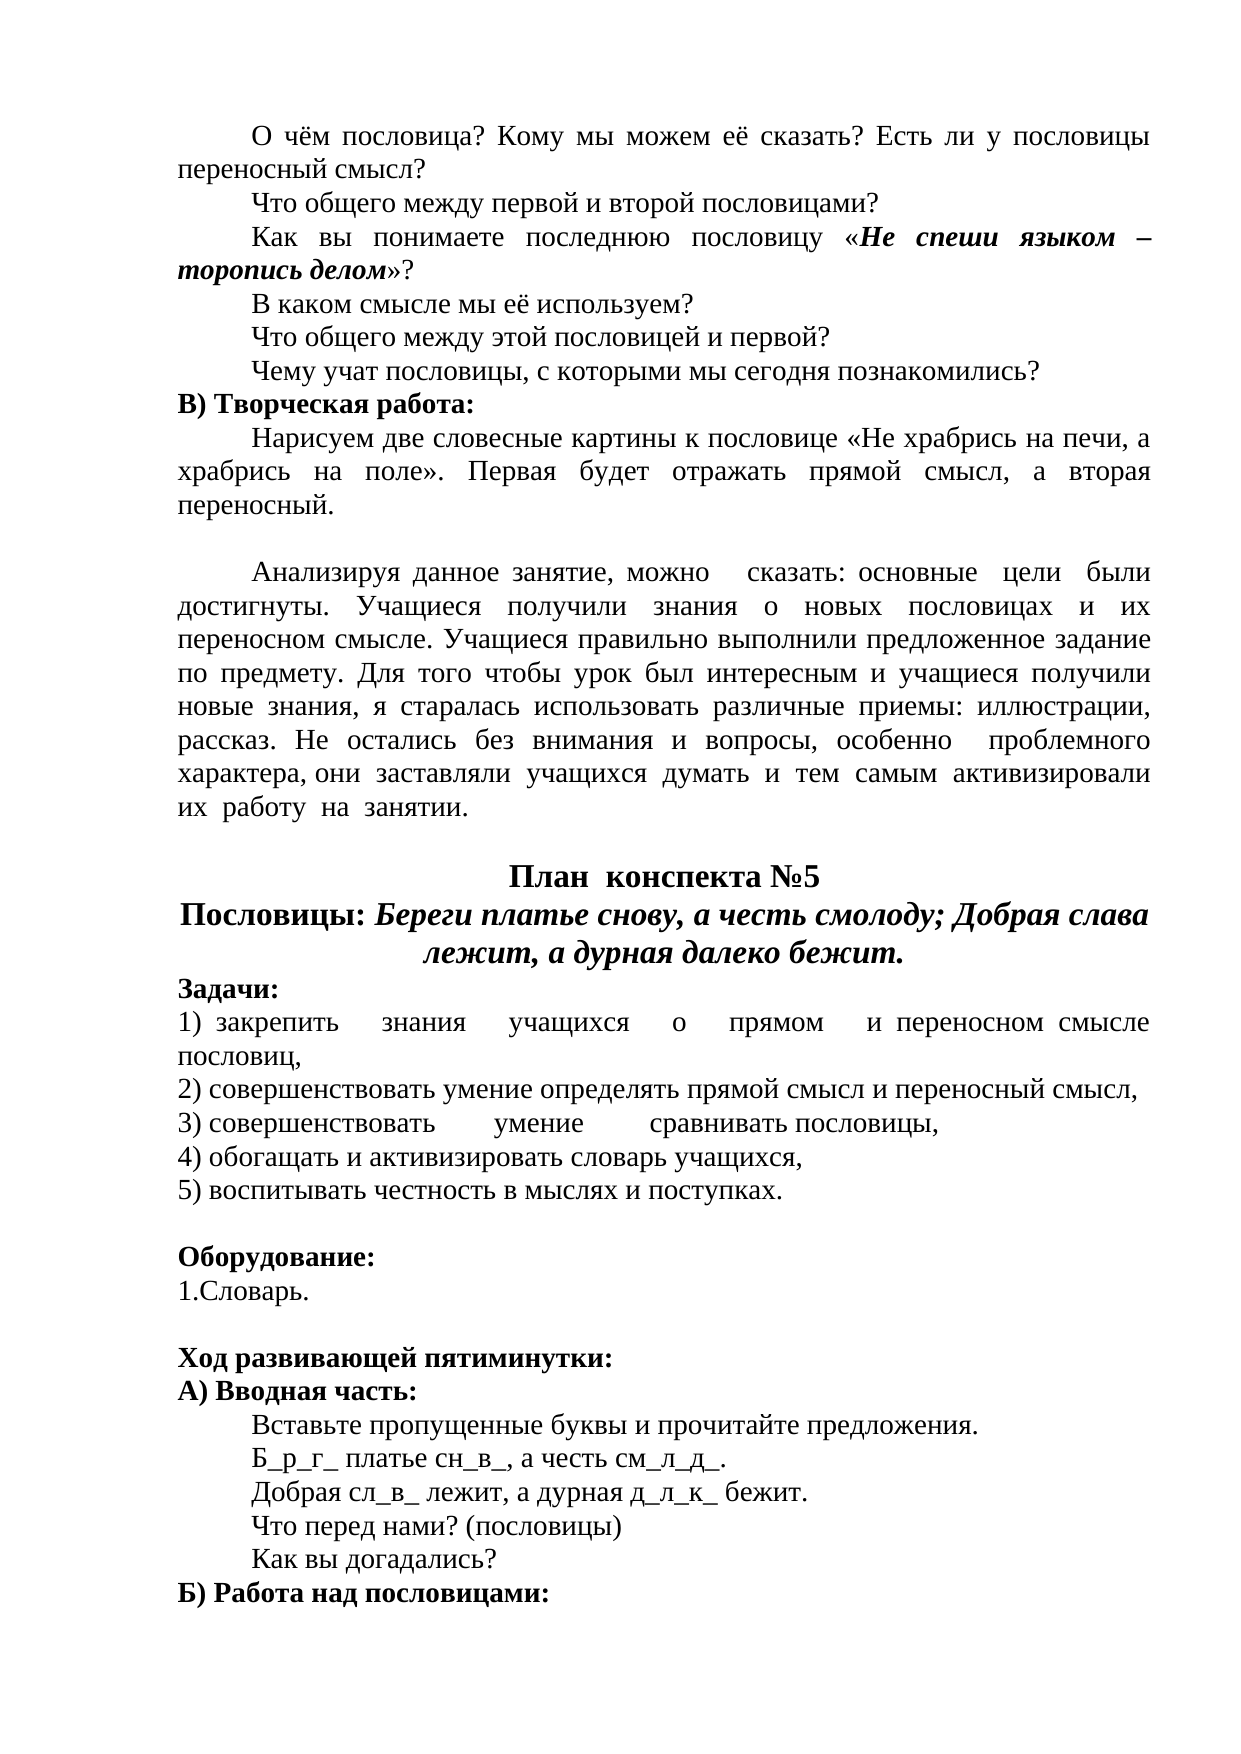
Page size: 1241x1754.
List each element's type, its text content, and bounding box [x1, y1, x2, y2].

text Нарисуем две словесные картины к пословице «Не храбрись на печи, а храбрись на поле». Первая будет отражать прямой смысл, а вторая переносный. [177, 420, 1152, 521]
text Пословицы: Береги платье снову, а честь смолоду; Добрая слава лежит, а дурная далеко бежит. [177, 894, 1152, 971]
text В) Творческая работа: [177, 386, 1152, 420]
text А) Вводная часть: [177, 1373, 1152, 1407]
text 3) совершенствовать умение сравнивать пословицы, [177, 1105, 1152, 1139]
text О чём пословица? Кому мы можем её сказать? Есть ли у пословицы переносный смысл? [177, 118, 1152, 185]
text 4) обогащать и активизировать словарь учащихся, [177, 1139, 1152, 1172]
text Оборудование: [177, 1239, 1152, 1273]
text Ход развивающей пятиминутки: [177, 1340, 1152, 1373]
text Б) Работа над пословицами: [177, 1575, 1152, 1608]
text План конспекта №5 [177, 856, 1152, 894]
text 2) совершенствовать умение определять прямой смысл и переносный смысл, [177, 1072, 1152, 1105]
text 5) воспитывать честность в мыслях и поступках. [177, 1172, 1152, 1206]
text 1) закрепить знания учащихся о прямом и переносном смысле пословиц, [177, 1004, 1152, 1072]
text Чему учат пословицы, с которыми мы сегодня познакомились? [177, 353, 1152, 386]
text Задачи: [177, 971, 1152, 1004]
text Вставьте пропущенные буквы и прочитайте предложения. [177, 1407, 1152, 1441]
text Что перед нами? (пословицы) [177, 1508, 1152, 1541]
text Как вы понимаете последнюю пословицу «Не спеши языком – торопись делом»? [177, 219, 1152, 286]
text Добрая сл_в_ лежит, а дурная д_л_к_ бежит. [177, 1474, 1152, 1508]
text Как вы догадались? [177, 1541, 1152, 1575]
text В каком смысле мы её используем? [177, 286, 1152, 319]
text Что общего между первой и второй пословицами? [177, 185, 1152, 219]
text Анализируя данное занятие, можно сказать: основные цели были достигнуты. Учащиеся получили знания о новых пословицах и их переносном смысле. Учащиеся правильно выполнили предложенное задание по предмету. Для того чтобы урок был интересным и учащиеся получили новые знания, я старалась использовать различные приемы: иллюстрации, рассказ. Не остались без внимания и вопросы, особенно проблемного характера, они заставляли учащихся думать и тем самым активизировали их работу на занятии. [177, 554, 1152, 822]
text Что общего между этой пословицей и первой? [177, 319, 1152, 353]
text 1.Словарь. [177, 1273, 1152, 1306]
text Б_р_г_ платье сн_в_, а честь см_л_д_. [177, 1441, 1152, 1474]
